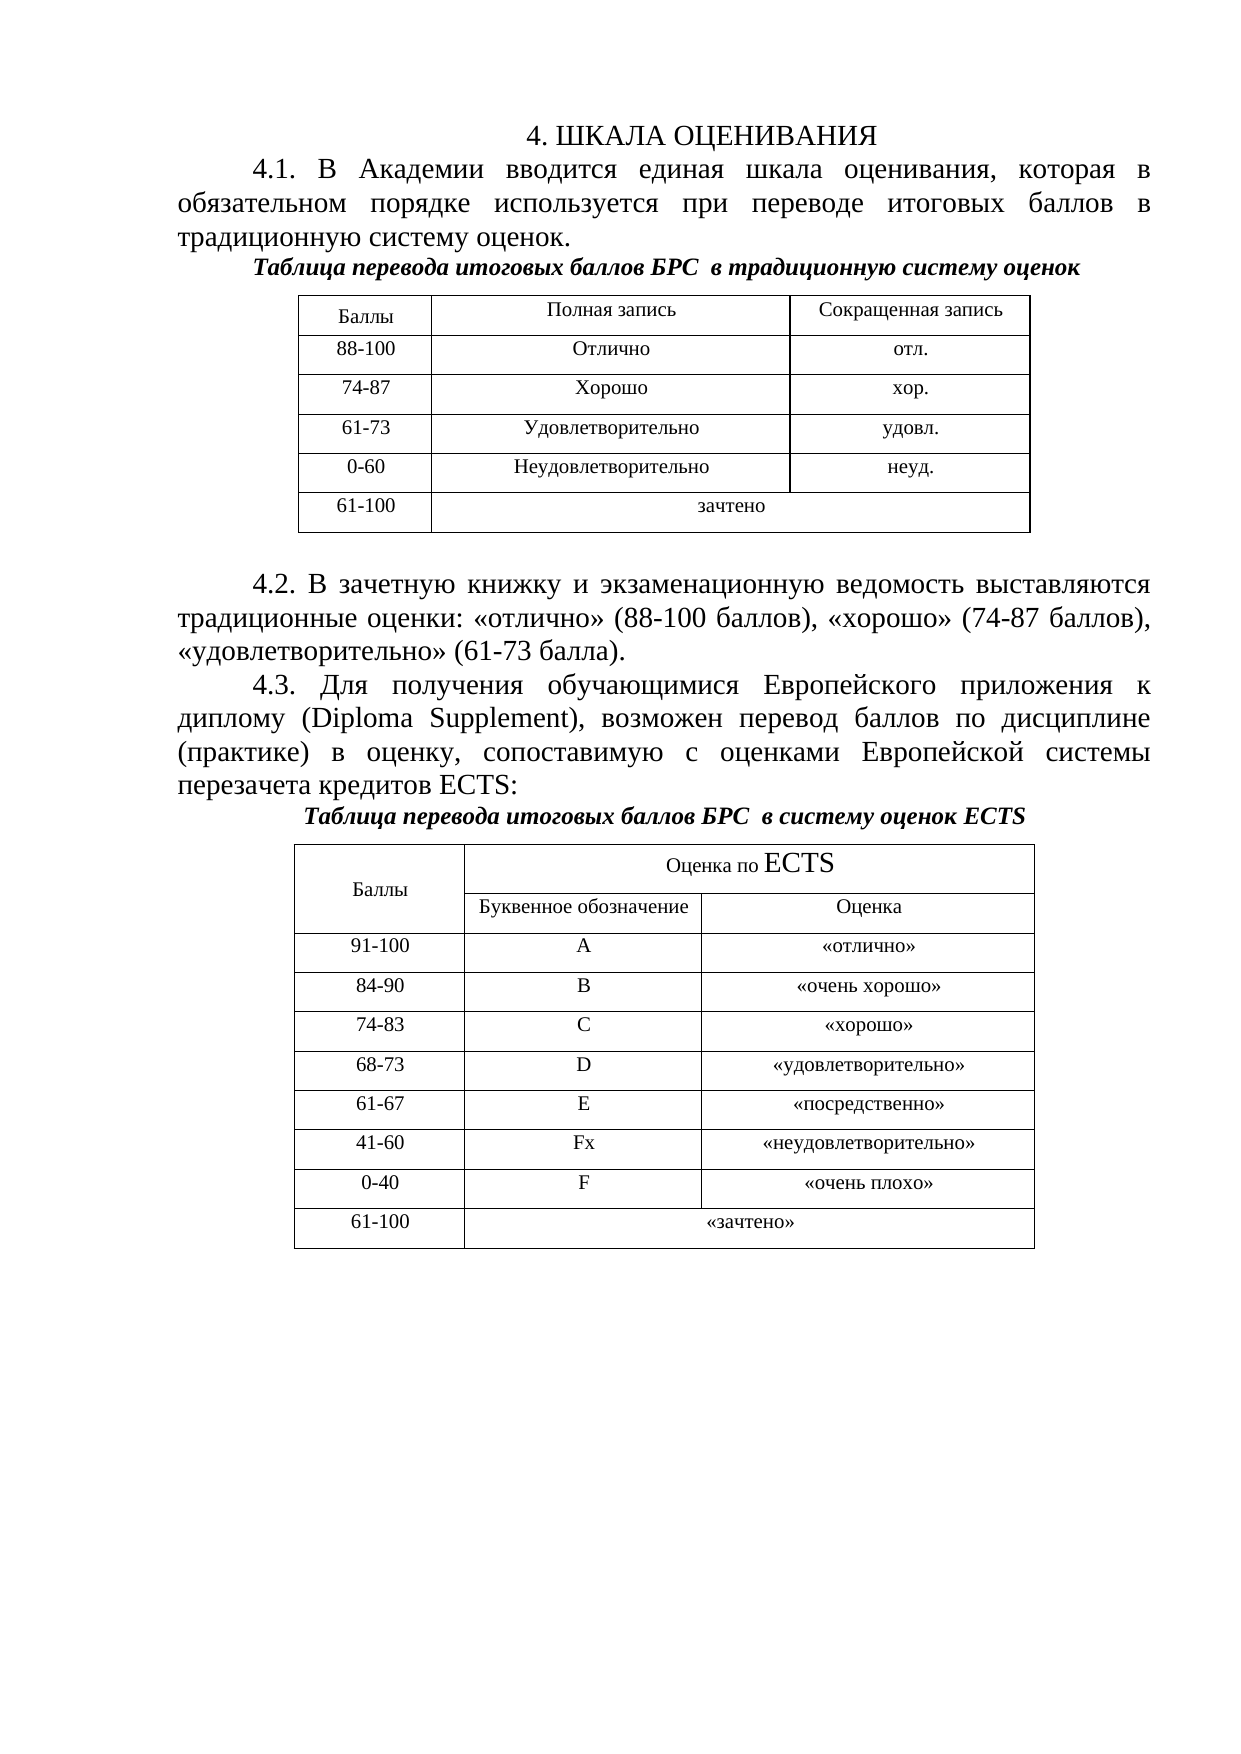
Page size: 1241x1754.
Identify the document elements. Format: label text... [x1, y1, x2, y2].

table_cell 0-60 [299, 454, 431, 492]
table_header Баллы [295, 845, 464, 932]
table_cell «очень плохо» [702, 1170, 1034, 1208]
table_cell 74-87 [299, 375, 431, 413]
table_cell 91-100 [295, 934, 464, 972]
table_header Сокращенная запись [791, 296, 1029, 335]
text 4.1. В Академии вводится единая шкала оценивания, которая в обязательном порядке используется при переводе итоговых баллов в традиционную систему оценок. [177, 152, 1152, 252]
table_header Полная запись [432, 296, 789, 335]
table_cell Буквенное обозначение [465, 894, 701, 932]
table_cell 74-83 [295, 1012, 464, 1051]
table_cell «зачтено» [465, 1209, 1034, 1247]
table_cell Е [465, 1091, 701, 1129]
table_cell «неудовлетворительно» [702, 1130, 1034, 1169]
table_cell 61-73 [299, 415, 431, 453]
table_cell 0-40 [295, 1170, 464, 1208]
text Таблица перевода итоговых баллов БРС в традиционную систему оценок [177, 252, 1152, 281]
table_cell Хорошо [432, 375, 789, 413]
table_cell 61-100 [295, 1209, 464, 1247]
table_cell Неудовлетворительно [432, 454, 789, 492]
table_cell Отлично [432, 336, 789, 374]
table_cell Fx [465, 1130, 701, 1169]
table_cell отл. [791, 336, 1029, 374]
text Таблица перевода итоговых баллов БРС в систему оценок ECTS [177, 801, 1152, 830]
table_cell 41-60 [295, 1130, 464, 1169]
table_cell 61-67 [295, 1091, 464, 1129]
text 4.3. Для получения обучающимися Европейского приложения к диплому (Diploma Supplement), возможен перевод баллов по дисциплине (практике) в оценку, сопоставимую с оценками Европейской системы перезачета кредитов ECTS: [177, 667, 1152, 801]
table_cell «отлично» [702, 934, 1034, 972]
table_cell D [465, 1052, 701, 1090]
table_cell «удовлетворительно» [702, 1052, 1034, 1090]
table_cell «посредственно» [702, 1091, 1034, 1129]
table_cell А [465, 934, 701, 972]
table_cell «очень хорошо» [702, 973, 1034, 1011]
text 4. Шкала оценивания [177, 118, 1152, 152]
table_cell F [465, 1170, 701, 1208]
table_cell удовл. [791, 415, 1029, 453]
table_cell Оценка [702, 894, 1034, 932]
table_cell 84-90 [295, 973, 464, 1011]
table_cell 88-100 [299, 336, 431, 374]
table_cell В [465, 973, 701, 1011]
table_cell Удовлетворительно [432, 415, 789, 453]
table_cell С [465, 1012, 701, 1051]
table_cell 68-73 [295, 1052, 464, 1090]
table_cell 61-100 [299, 493, 431, 532]
text 4.2. В зачетную книжку и экзаменационную ведомость выставляются традиционные оценки: «отлично» (88-100 баллов), «хорошо» (74-87 баллов), «удовлетворительно» (61-73 балла). [177, 566, 1152, 667]
table_cell хор. [791, 375, 1029, 413]
table_cell «хорошо» [702, 1012, 1034, 1051]
table_header Баллы [299, 296, 431, 335]
table_cell зачтено [432, 493, 1029, 532]
table_header Оценка по ECTS [465, 845, 1034, 893]
table_cell неуд. [791, 454, 1029, 492]
